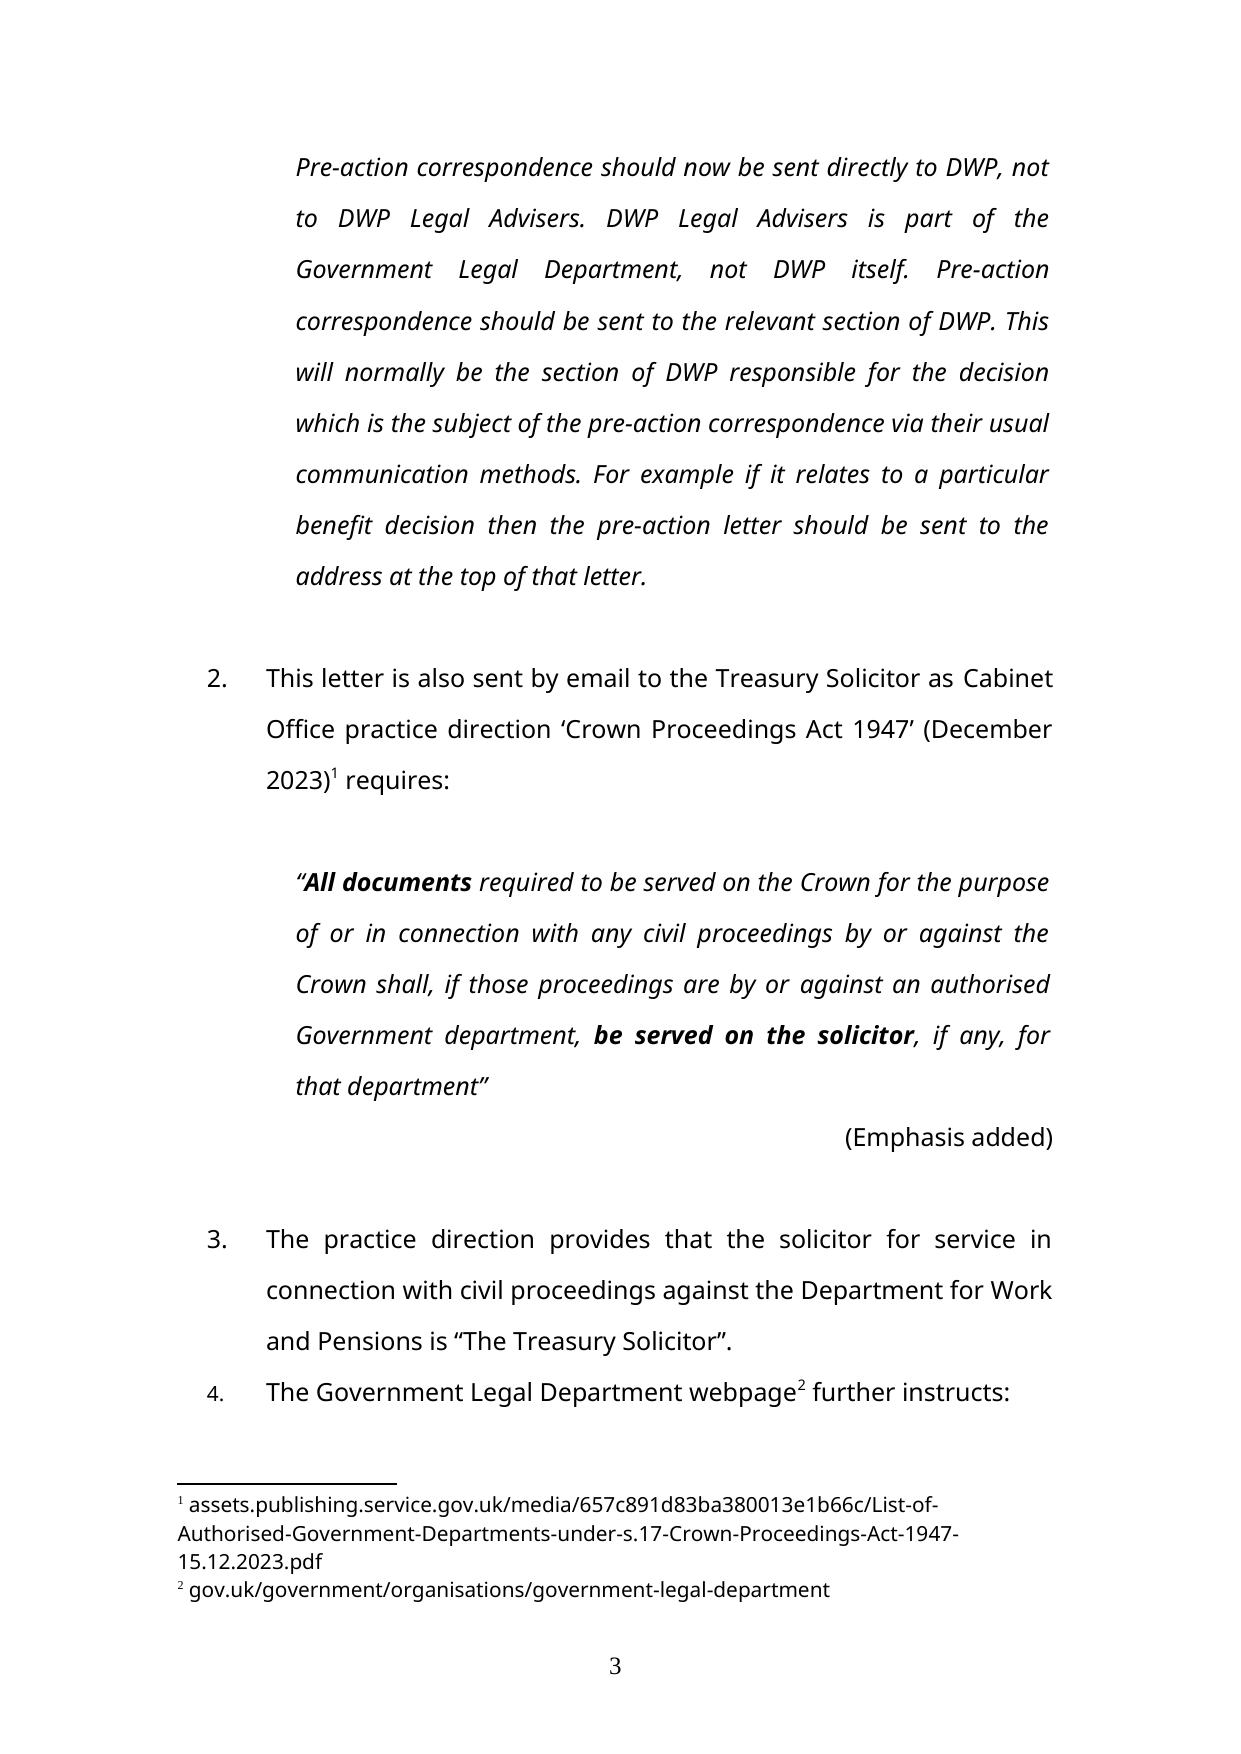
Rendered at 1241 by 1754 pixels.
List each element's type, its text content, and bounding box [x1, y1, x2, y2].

list The Government Legal Department webpage further instructs: [207, 1375, 1053, 1409]
list “All documents required to be served on the Crown for the purpose of or in connection with any civil proceedings by or against the Crown shall, if those proceedings are by or against an authorised Government department, be served on the solicitor, if any, for that department” [295, 864, 1053, 1103]
list (Emphasis added) [236, 1120, 1053, 1154]
list This letter is also sent by email to the Treasury Solicitor as Cabinet Office practice direction ‘Crown Proceedings Act 1947’ (December 2023) requires: [207, 660, 1053, 797]
list The practice direction provides that the solicitor for service in connection with civil proceedings against the Department for Work and Pensions is “The Treasury Solicitor”. [207, 1222, 1053, 1358]
text Pre-action correspondence should now be sent directly to DWP, not to DWP Legal Advisers. DWP Legal Advisers is part of the Government Legal Department, not DWP itself. Pre-action correspondence should be sent to the relevant section of DWP. This will normally be the section of DWP responsible for the decision which is the subject of the pre-action correspondence via their usual communication methods. For example if it relates to a particular benefit decision then the pre-action letter should be sent to the address at the top of that letter. [295, 150, 1053, 592]
